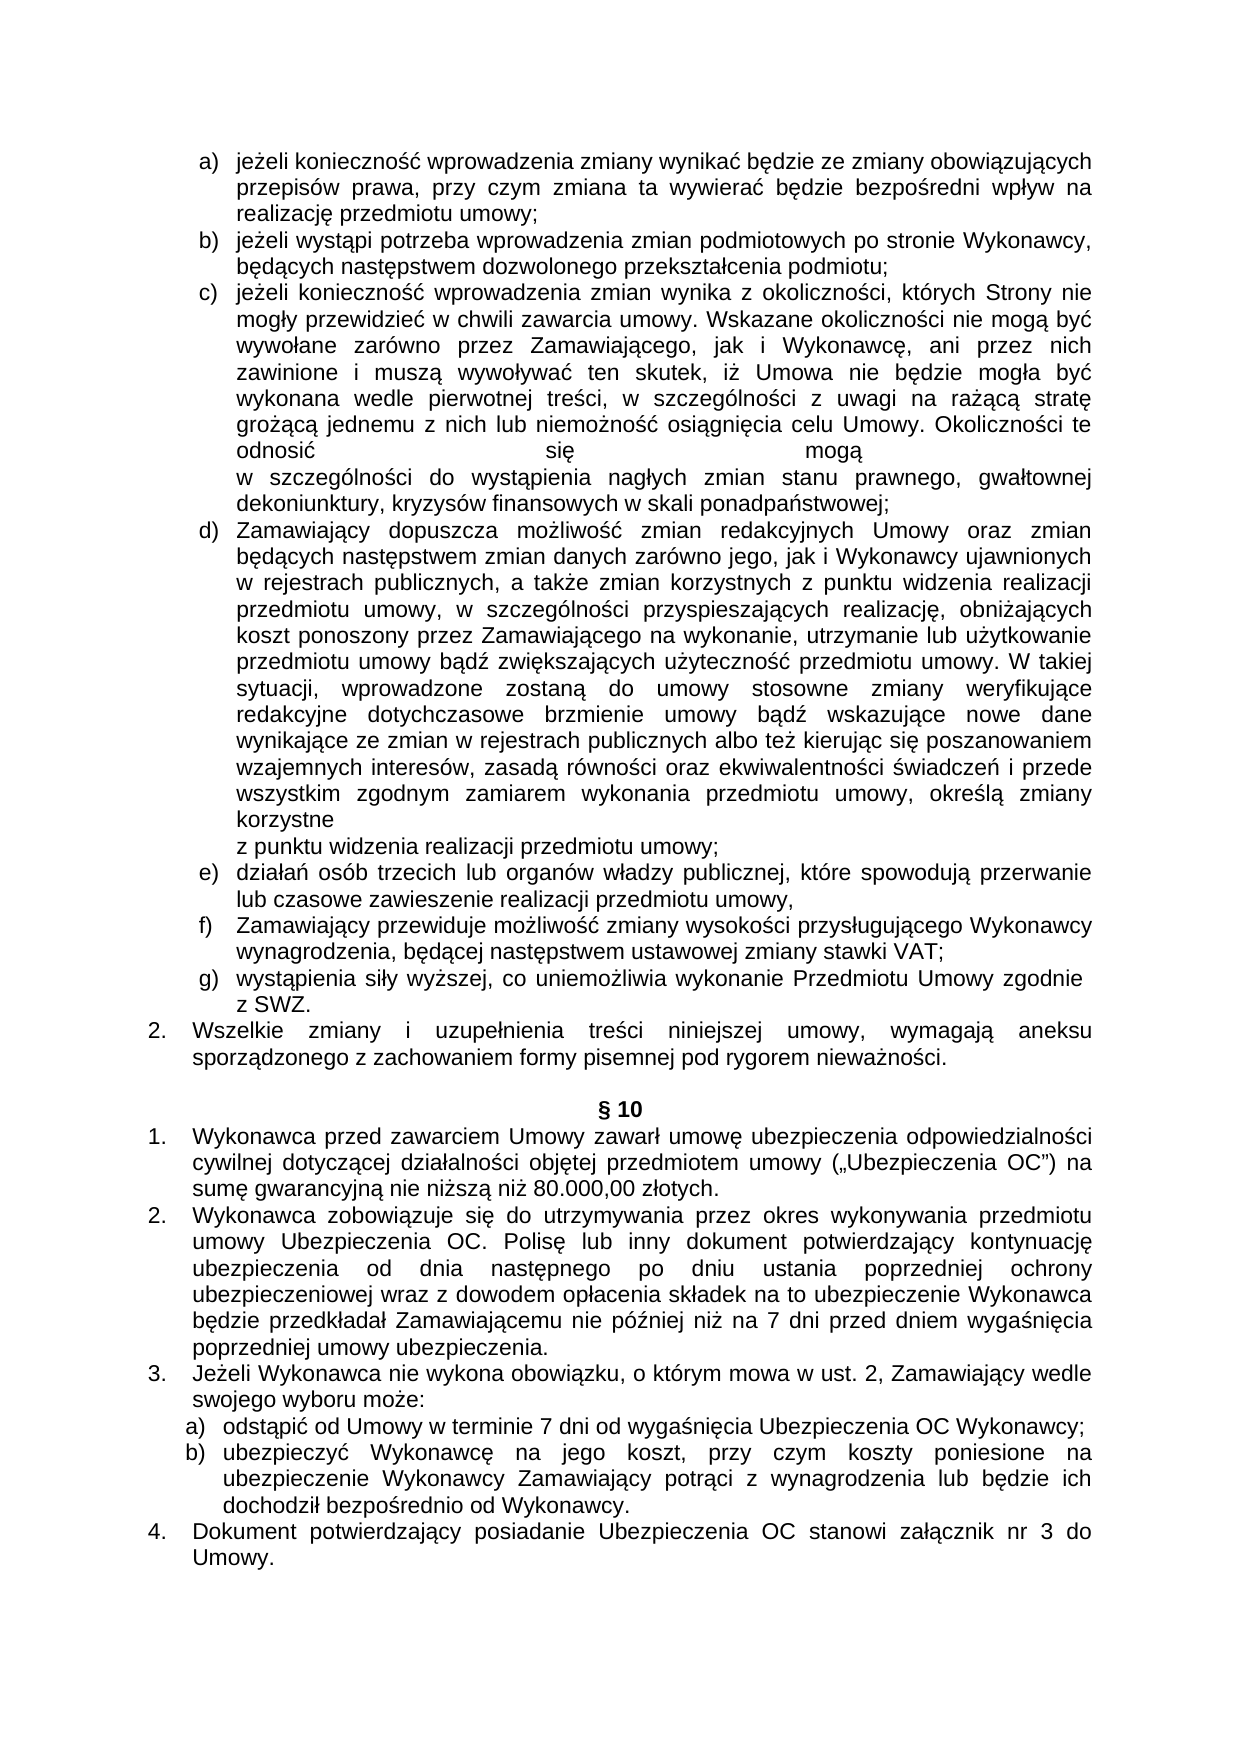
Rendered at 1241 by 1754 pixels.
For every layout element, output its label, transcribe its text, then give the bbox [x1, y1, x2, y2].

list jeżeli wystąpi potrzeba wprowadzenia zmian podmiotowych po stronie Wykonawcy, będących następstwem dozwolonego przekształcenia podmiotu; [199, 227, 1093, 279]
list Zamawiający dopuszcza możliwość zmian redakcyjnych Umowy oraz zmian będących następstwem zmian danych zarówno jego, jak i Wykonawcy ujawnionych w rejestrach publicznych, a także zmian korzystnych z punktu widzenia realizacji przedmiotu umowy, w szczególności przyspieszających realizację, obniżających koszt ponoszony przez Zamawiającego na wykonanie, utrzymanie lub użytkowanie przedmiotu umowy bądź zwiększających użyteczność przedmiotu umowy. W takiej sytuacji, wprowadzone zostaną do umowy stosowne zmiany weryfikujące redakcyjne dotychczasowe brzmienie umowy bądź wskazujące nowe dane wynikające ze zmian w rejestrach publicznych albo też kierując się poszanowaniem wzajemnych interesów, zasadą równości oraz ekwiwalentności świadczeń i przede wszystkim zgodnym zamiarem wykonania przedmiotu umowy, określą zmiany korzystne z punktu widzenia realizacji przedmiotu umowy; [199, 517, 1093, 859]
list wystąpienia siły wyższej, co uniemożliwia wykonanie Przedmiotu Umowy zgodnie z SWZ. [199, 964, 1093, 1017]
list Dokument potwierdzający posiadanie Ubezpieczenia OC stanowi załącznik nr 3 do Umowy. [148, 1518, 1093, 1571]
list Zamawiający przewiduje możliwość zmiany wysokości przysługującego Wykonawcy wynagrodzenia, będącej następstwem ustawowej zmiany stawki VAT; [199, 912, 1093, 964]
list ubezpieczyć Wykonawcę na jego koszt, przy czym koszty poniesione na ubezpieczenie Wykonawcy Zamawiający potrąci z wynagrodzenia lub będzie ich dochodził bezpośrednio od Wykonawcy. [185, 1439, 1093, 1518]
text § 10 [148, 1096, 1093, 1123]
list jeżeli konieczność wprowadzenia zmian wynika z okoliczności, których Strony nie mogły przewidzieć w chwili zawarcia umowy. Wskazane okoliczności nie mogą być wywołane zarówno przez Zamawiającego, jak i Wykonawcę, ani przez nich zawinione i muszą wywoływać ten skutek, iż Umowa nie będzie mogła być wykonana wedle pierwotnej treści, w szczególności z uwagi na rażącą stratę grożącą jednemu z nich lub niemożność osiągnięcia celu Umowy. Okoliczności te odnosić się mogą w szczególności do wystąpienia nagłych zmian stanu prawnego, gwałtownej dekoniunktury, kryzysów finansowych w skali ponadpaństwowej; [199, 279, 1093, 517]
list odstąpić od Umowy w terminie 7 dni od wygaśnięcia Ubezpieczenia OC Wykonawcy; [185, 1413, 1093, 1439]
list Jeżeli Wykonawca nie wykona obowiązku, o którym mowa w ust. 2, Zamawiający wedle swojego wyboru może: [148, 1360, 1093, 1413]
list Wykonawca przed zawarciem Umowy zawarł umowę ubezpieczenia odpowiedzialności cywilnej dotyczącej działalności objętej przedmiotem umowy („Ubezpieczenia OC”) na sumę gwarancyjną nie niższą niż 80.000,00 złotych. [148, 1123, 1093, 1202]
list Wszelkie zmiany i uzupełnienia treści niniejszej umowy, wymagają aneksu sporządzonego z zachowaniem formy pisemnej pod rygorem nieważności. [148, 1017, 1093, 1070]
list Wykonawca zobowiązuje się do utrzymywania przez okres wykonywania przedmiotu umowy Ubezpieczenia OC. Polisę lub inny dokument potwierdzający kontynuację ubezpieczenia od dnia następnego po dniu ustania poprzedniej ochrony ubezpieczeniowej wraz z dowodem opłacenia składek na to ubezpieczenie Wykonawca będzie przedkładał Zamawiającemu nie później niż na 7 dni przed dniem wygaśnięcia poprzedniej umowy ubezpieczenia. [148, 1202, 1093, 1360]
list jeżeli konieczność wprowadzenia zmiany wynikać będzie ze zmiany obowiązujących przepisów prawa, przy czym zmiana ta wywierać będzie bezpośredni wpływ na realizację przedmiotu umowy; [199, 148, 1093, 227]
list działań osób trzecich lub organów władzy publicznej, które spowodują przerwanie lub czasowe zawieszenie realizacji przedmiotu umowy, [199, 859, 1093, 912]
